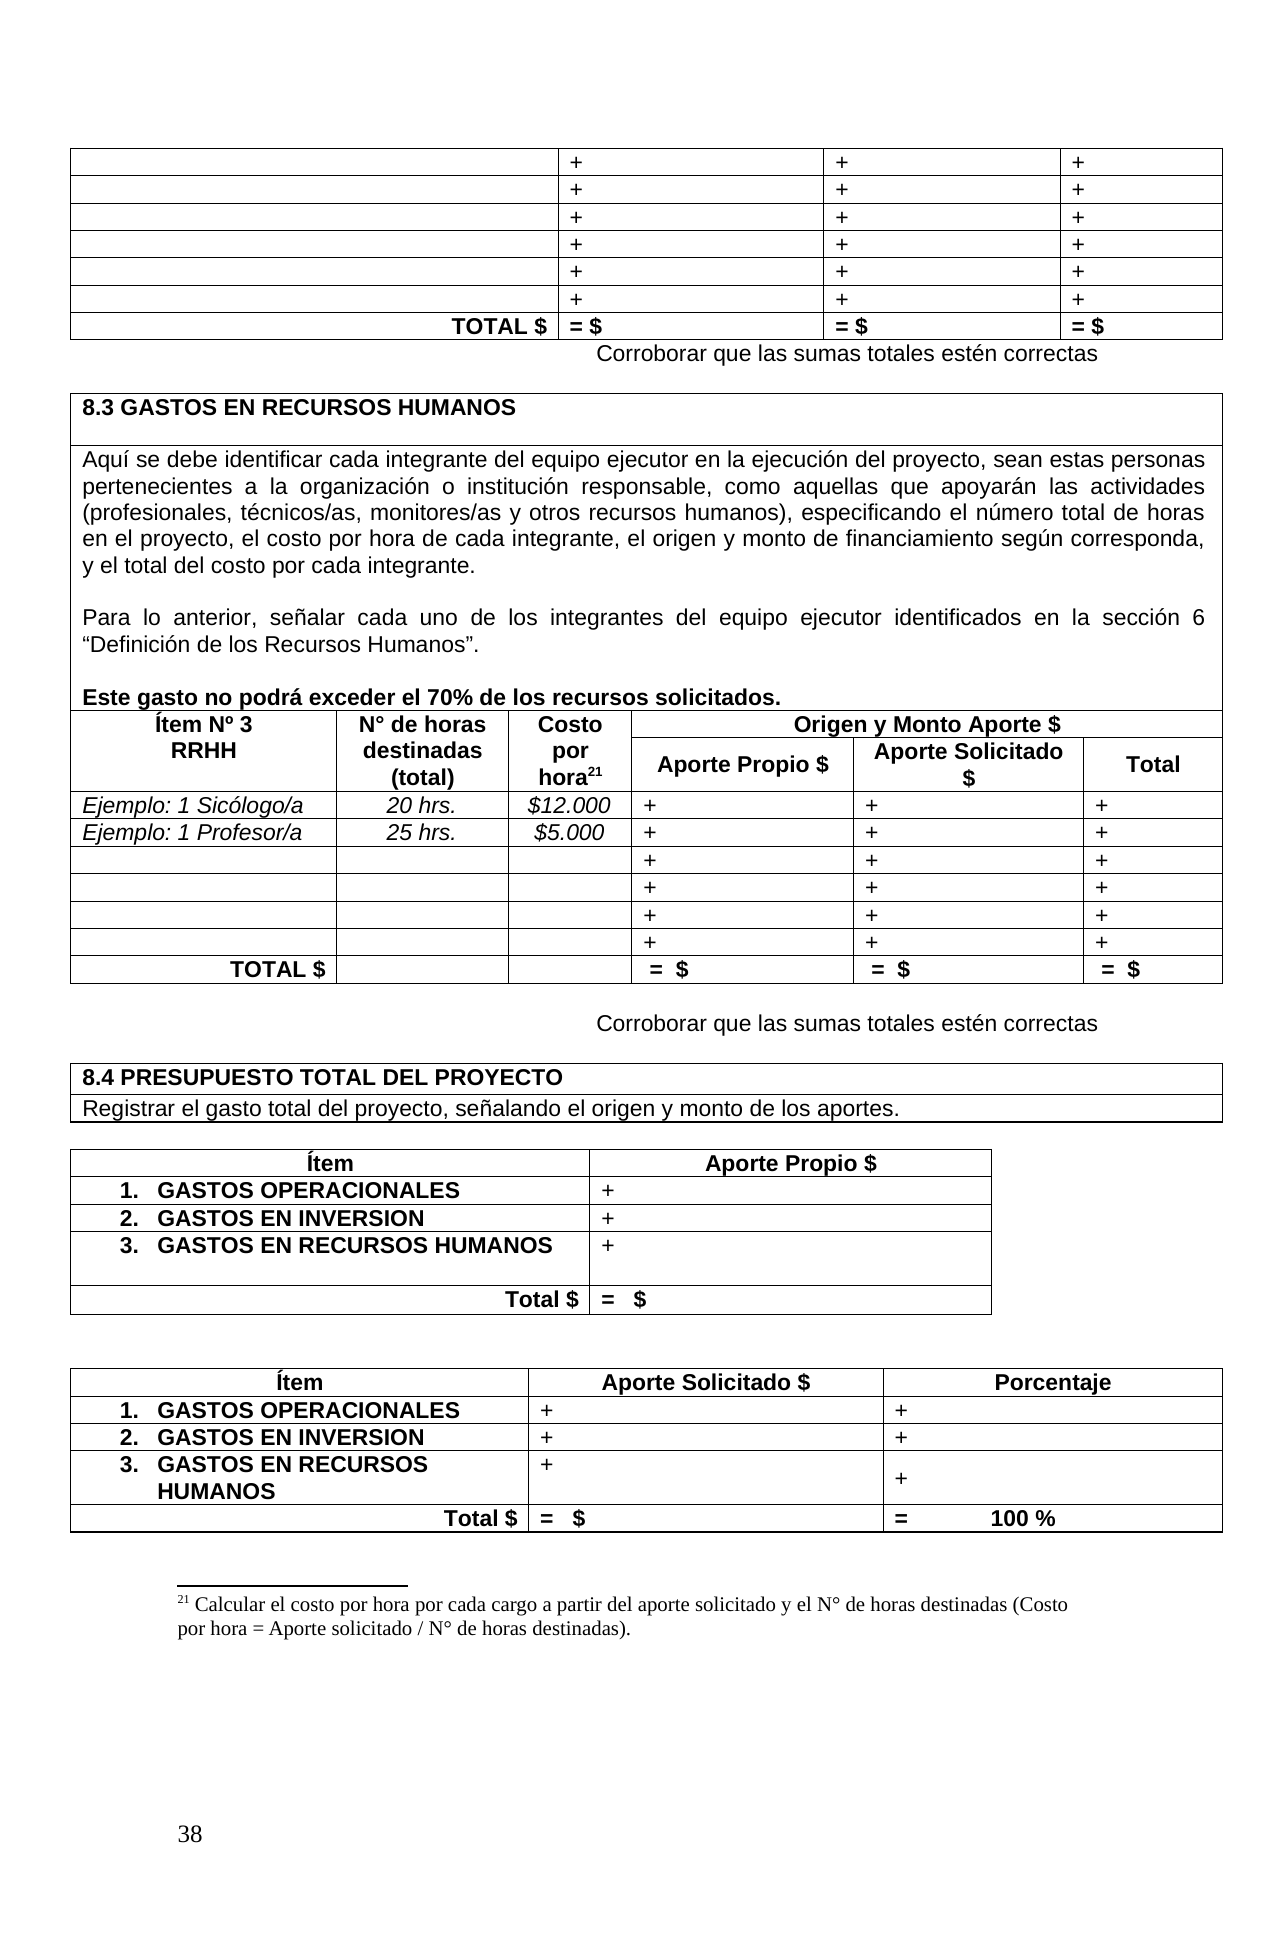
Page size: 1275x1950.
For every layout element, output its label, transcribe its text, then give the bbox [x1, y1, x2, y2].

table_cell Registrar el gasto total del proyecto, señalando el origen y monto de los aportes. [71, 1095, 1222, 1121]
table_cell + [1061, 149, 1222, 175]
table_cell + [854, 929, 1083, 955]
table_cell Ejemplo: 1 Profesor/a [71, 819, 336, 846]
table_header 8.3 GASTOS EN RECURSOS HUMANOS [71, 394, 1222, 445]
table_header Aporte Propio $ [590, 1150, 991, 1176]
table_cell [71, 149, 558, 175]
table_cell N° de horas destinadas (total) [337, 711, 508, 791]
table_cell Total $ [71, 1286, 589, 1314]
table_cell Ejemplo: 1 Sicólogo/a [71, 792, 336, 818]
text Corroborar que las sumas totales estén correctas [177, 340, 1098, 367]
table_cell + [854, 902, 1083, 928]
table_cell + [1061, 258, 1222, 284]
table_cell + [1061, 231, 1222, 257]
table_cell + [824, 204, 1060, 230]
text Corroborar que las sumas totales estén correctas [177, 1010, 1098, 1036]
table_cell [71, 258, 558, 284]
table_cell + [854, 792, 1083, 818]
table_cell $5.000 [509, 819, 631, 846]
table_cell + [529, 1451, 883, 1504]
table_cell GASTOS EN INVERSION [71, 1205, 589, 1231]
table_cell GASTOS OPERACIONALES [71, 1397, 528, 1423]
table_cell + [824, 258, 1060, 284]
table_cell + [632, 929, 853, 955]
table_cell = $ [824, 313, 1060, 339]
table_cell GASTOS EN INVERSION [71, 1424, 528, 1450]
table_cell = $ [590, 1286, 991, 1314]
table_cell + [1084, 847, 1222, 873]
table_cell + [632, 792, 853, 818]
table_cell + [824, 176, 1060, 202]
table_cell Origen y Monto Aporte $ [632, 711, 1222, 737]
table_cell 20 hrs. [337, 792, 508, 818]
table_cell + [854, 819, 1083, 846]
table_cell GASTOS OPERACIONALES [71, 1177, 589, 1204]
table_cell + [1061, 204, 1222, 230]
table_cell [71, 874, 336, 901]
table_cell + [590, 1232, 991, 1285]
table_cell [337, 902, 508, 928]
table_cell Aquí se debe identificar cada integrante del equipo ejecutor en la ejecución del proyecto, sean estas personas pertenecientes a la organización o institución responsable, como aquellas que apoyarán las actividades (profesionales, técnicos/as, monitores/as y otros recursos humanos), especificando el número total de horas en el proyecto, el costo por hora de cada integrante, el origen y monto de financiamiento según corresponda, y el total del costo por cada integrante. Para lo anterior, señalar cada uno de los integrantes del equipo ejecutor identificados en la sección 6 “Definición de los Recursos Humanos”. Este gasto no podrá exceder el 70% de los recursos solicitados. [71, 446, 1222, 710]
table_cell + [632, 847, 853, 873]
table_cell [509, 902, 631, 928]
table_cell Aporte Solicitado $ [854, 738, 1083, 791]
table_cell = $ [854, 956, 1083, 983]
table_cell Costo por hora [509, 711, 631, 791]
table_cell GASTOS EN RECURSOS HUMANOS [71, 1451, 528, 1504]
table_cell + [529, 1397, 883, 1423]
table_cell + [559, 258, 823, 284]
table_cell + [1084, 819, 1222, 846]
table_cell = 100 % [884, 1505, 1222, 1531]
table_cell Total [1084, 738, 1222, 791]
table_cell [337, 929, 508, 955]
table_cell [71, 204, 558, 230]
table_cell [509, 956, 631, 983]
table_cell [337, 956, 508, 983]
table_cell = $ [1061, 313, 1222, 339]
table_cell + [559, 149, 823, 175]
table_cell + [632, 874, 853, 901]
table_cell [71, 847, 336, 873]
table_cell + [884, 1451, 1222, 1504]
table_cell 25 hrs. [337, 819, 508, 846]
table_cell + [1084, 874, 1222, 901]
table_cell + [1061, 176, 1222, 202]
table_cell + [559, 204, 823, 230]
table_cell [71, 902, 336, 928]
table_header 8.4 PRESUPUESTO TOTAL DEL PROYECTO [71, 1064, 1222, 1094]
table_cell + [559, 176, 823, 202]
table_cell Aporte Propio $ [632, 738, 853, 791]
table_header Aporte Solicitado $ [529, 1369, 883, 1396]
table_cell TOTAL $ [71, 956, 336, 983]
table_cell + [590, 1205, 991, 1231]
table_cell = $ [1084, 956, 1222, 983]
table_cell [71, 176, 558, 202]
table_cell + [884, 1397, 1222, 1423]
table_cell + [632, 902, 853, 928]
table_cell + [1084, 929, 1222, 955]
table_cell [71, 231, 558, 257]
table_cell + [824, 231, 1060, 257]
table_cell = $ [559, 313, 823, 339]
table_cell + [529, 1424, 883, 1450]
table_cell + [1061, 286, 1222, 312]
table_cell + [854, 874, 1083, 901]
table_cell + [824, 149, 1060, 175]
table_cell + [824, 286, 1060, 312]
table_cell + [854, 847, 1083, 873]
table_cell + [1084, 902, 1222, 928]
table_cell [509, 874, 631, 901]
table_cell + [559, 231, 823, 257]
table_cell [509, 847, 631, 873]
table_cell GASTOS EN RECURSOS HUMANOS [71, 1232, 589, 1285]
table_cell + [590, 1177, 991, 1204]
table_cell + [884, 1424, 1222, 1450]
table_header Porcentaje [884, 1369, 1222, 1396]
table_cell = $ [529, 1505, 883, 1531]
table_cell $12.000 [509, 792, 631, 818]
table_cell [71, 929, 336, 955]
table_cell + [1084, 792, 1222, 818]
table_cell = $ [632, 956, 853, 983]
table_cell + [632, 819, 853, 846]
table_header Ítem [71, 1150, 589, 1176]
table_cell [337, 847, 508, 873]
table_cell Total $ [71, 1505, 528, 1531]
table_cell + [559, 286, 823, 312]
table_cell [71, 286, 558, 312]
table_cell [509, 929, 631, 955]
table_cell Ítem Nº 3 RRHH [71, 711, 336, 791]
table_header Ítem [71, 1369, 528, 1396]
table_cell TOTAL $ [71, 313, 558, 339]
table_cell [337, 874, 508, 901]
